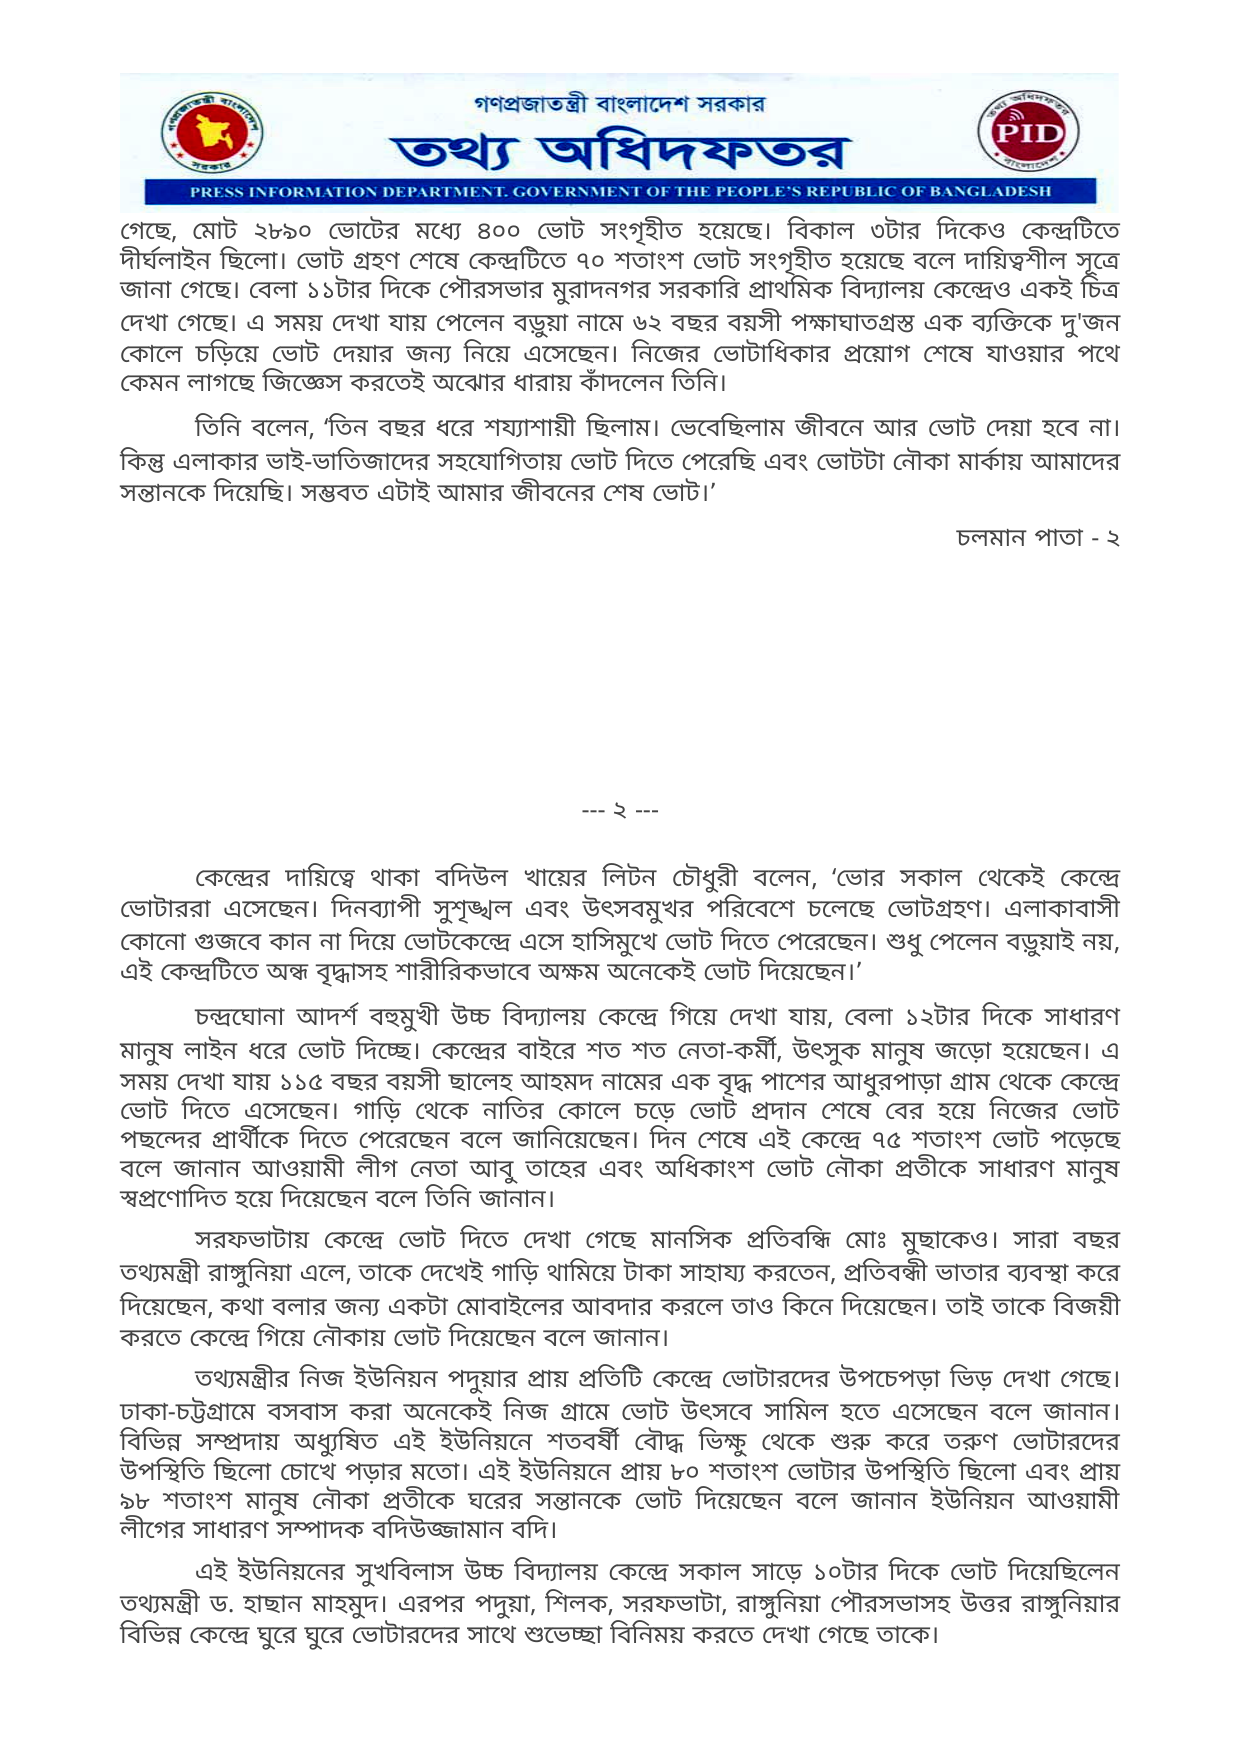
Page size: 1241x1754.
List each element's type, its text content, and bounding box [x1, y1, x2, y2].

text --- ২ --- [120, 792, 1120, 826]
text চন্দ্রঘোনা আদর্শ বহুমুখী উচ্চ বিদ্যালয় কেন্দ্রে গিয়ে দেখা যায়, বেলা ১২টার দিকে সাধারণ মানুষ লাইন ধরে ভোট দিচ্ছে। কেন্দ্রের বাইরে শত শত নেতা-কর্মী, উৎসুক মানুষ জড়ো হয়েছেন। এ সময় দেখা যায় ১১৫ বছর বয়সী ছালেহ আহমদ নামের এক বৃদ্ধ পাশের আধুরপাড়া গ্রাম থেকে কেন্দ্রে ভোট দিতে এসেছেন। গাড়ি থেকে নাতির কোলে চড়ে ভোট প্রদান শেষে বের হয়ে নিজের ভোট পছন্দের প্রার্থীকে দিতে পেরেছেন বলে জানিয়েছেন। দিন শেষে এই কেন্দ্রে ৭৫ শতাংশ ভোট পড়েছে বলে জানান আওয়ামী লীগ নেতা আবু তাহের এবং অধিকাংশ ভোট নৌকা প্রতীকে সাধারণ মানুষ স্বপ্রণোদিত হয়ে দিয়েছেন বলে তিনি জানান। [120, 999, 1120, 1213]
text এই ইউনিয়নের সুখবিলাস উচ্চ বিদ্যালয় কেন্দ্রে সকাল সাড়ে ১০টার দিকে ভোট দিয়েছিলেন তথ্যমন্ত্রী ড. হাছান মাহমুদ। এরপর পদুয়া, শিলক, সরফভাটা, রাঙ্গুনিয়া পৌরসভাসহ উত্তর রাঙ্গুনিয়ার বিভিন্ন কেন্দ্রে ঘুরে ঘুরে ভোটারদের সাথে শুভেচ্ছা বিনিময় করতে দেখা গেছে তাকে। [120, 1557, 1120, 1649]
text কেন্দ্রের দায়িত্বে থাকা বদিউল খায়ের লিটন চৌধুরী বলেন, ‘ভোর সকাল থেকেই কেন্দ্রে ভোটাররা এসেছেন। দিনব্যাপী সুশৃঙ্খল এবং উৎসবমুখর পরিবেশে চলেছে ভোটগ্রহণ। এলাকাবাসী কোনো গুজবে কান না দিয়ে ভোটকেন্দ্রে এসে হাসিমুখে ভোট দিতে পেরেছেন। শুধু পেলেন বড়ুয়াই নয়, এই কেন্দ্রটিতে অন্ধ বৃদ্ধাসহ শারীরিকভাবে অক্ষম অনেকেই ভোট দিয়েছেন।’ [120, 860, 1120, 986]
text সরফভাটায় কেন্দ্রে ভোট দিতে দেখা গেছে মানসিক প্রতিবন্ধি মোঃ মুছাকেও। সারা বছর তথ্যমন্ত্রী রাঙ্গুনিয়া এলে, তাকে দেখেই গাড়ি থামিয়ে টাকা সাহায্য করতেন, প্রতিবন্ধী ভাতার ব্যবস্থা করে দিয়েছেন, কথা বলার জন্য একটা মোবাইলের আবদার করলে তাও কিনে দিয়েছেন। তাই তাকে বিজয়ী করতে কেন্দ্রে গিয়ে নৌকায় ভোট দিয়েছেন বলে জানান। [120, 1225, 1120, 1352]
text তিনি বলেন, ‘তিন বছর ধরে শয্যাশায়ী ছিলাম। ভেবেছিলাম জীবনে আর ভোট দেয়া হবে না। কিন্তু এলাকার ভাই-ভাতিজাদের সহযোগিতায় ভোট দিতে পেরেছি এবং ভোটটা নৌকা মার্কায় আমাদের সন্তানকে দিয়েছি। সম্ভবত এটাই আমার জীবনের শেষ ভোট।’ [120, 409, 1120, 507]
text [120, 212, 1120, 397]
text তথ্যমন্ত্রীর নিজ ইউনিয়ন পদুয়ার প্রায় প্রতিটি কেন্দ্রে ভোটারদের উপচেপড়া ভিড় দেখা গেছে। ঢাকা-চট্টগ্রামে বসবাস করা অনেকেই নিজ গ্রামে ভোট উৎসবে সামিল হতে এসেছেন বলে জানান। বিভিন্ন সম্প্রদায় অধ্যুষিত এই ইউনিয়নে শতবর্ষী বৌদ্ধ ভিক্ষু থেকে শুরু করে তরুণ ভোটারদের উপস্থিতি ছিলো চোখে পড়ার মতো। এই ইউনিয়নে প্রায় ৮০ শতাংশ ভোটার উপস্থিতি ছিলো এবং প্রায় ৯৮ শতাংশ মানুষ নৌকা প্রতীকে ঘরের সন্তানকে ভোট দিয়েছেন বলে জানান ইউনিয়ন আওয়ামী লীগের সাধারণ সম্পাদক বদিউজ্জামান বদি। [120, 1364, 1120, 1544]
text চলমান পাতা - ২ [120, 519, 1120, 553]
